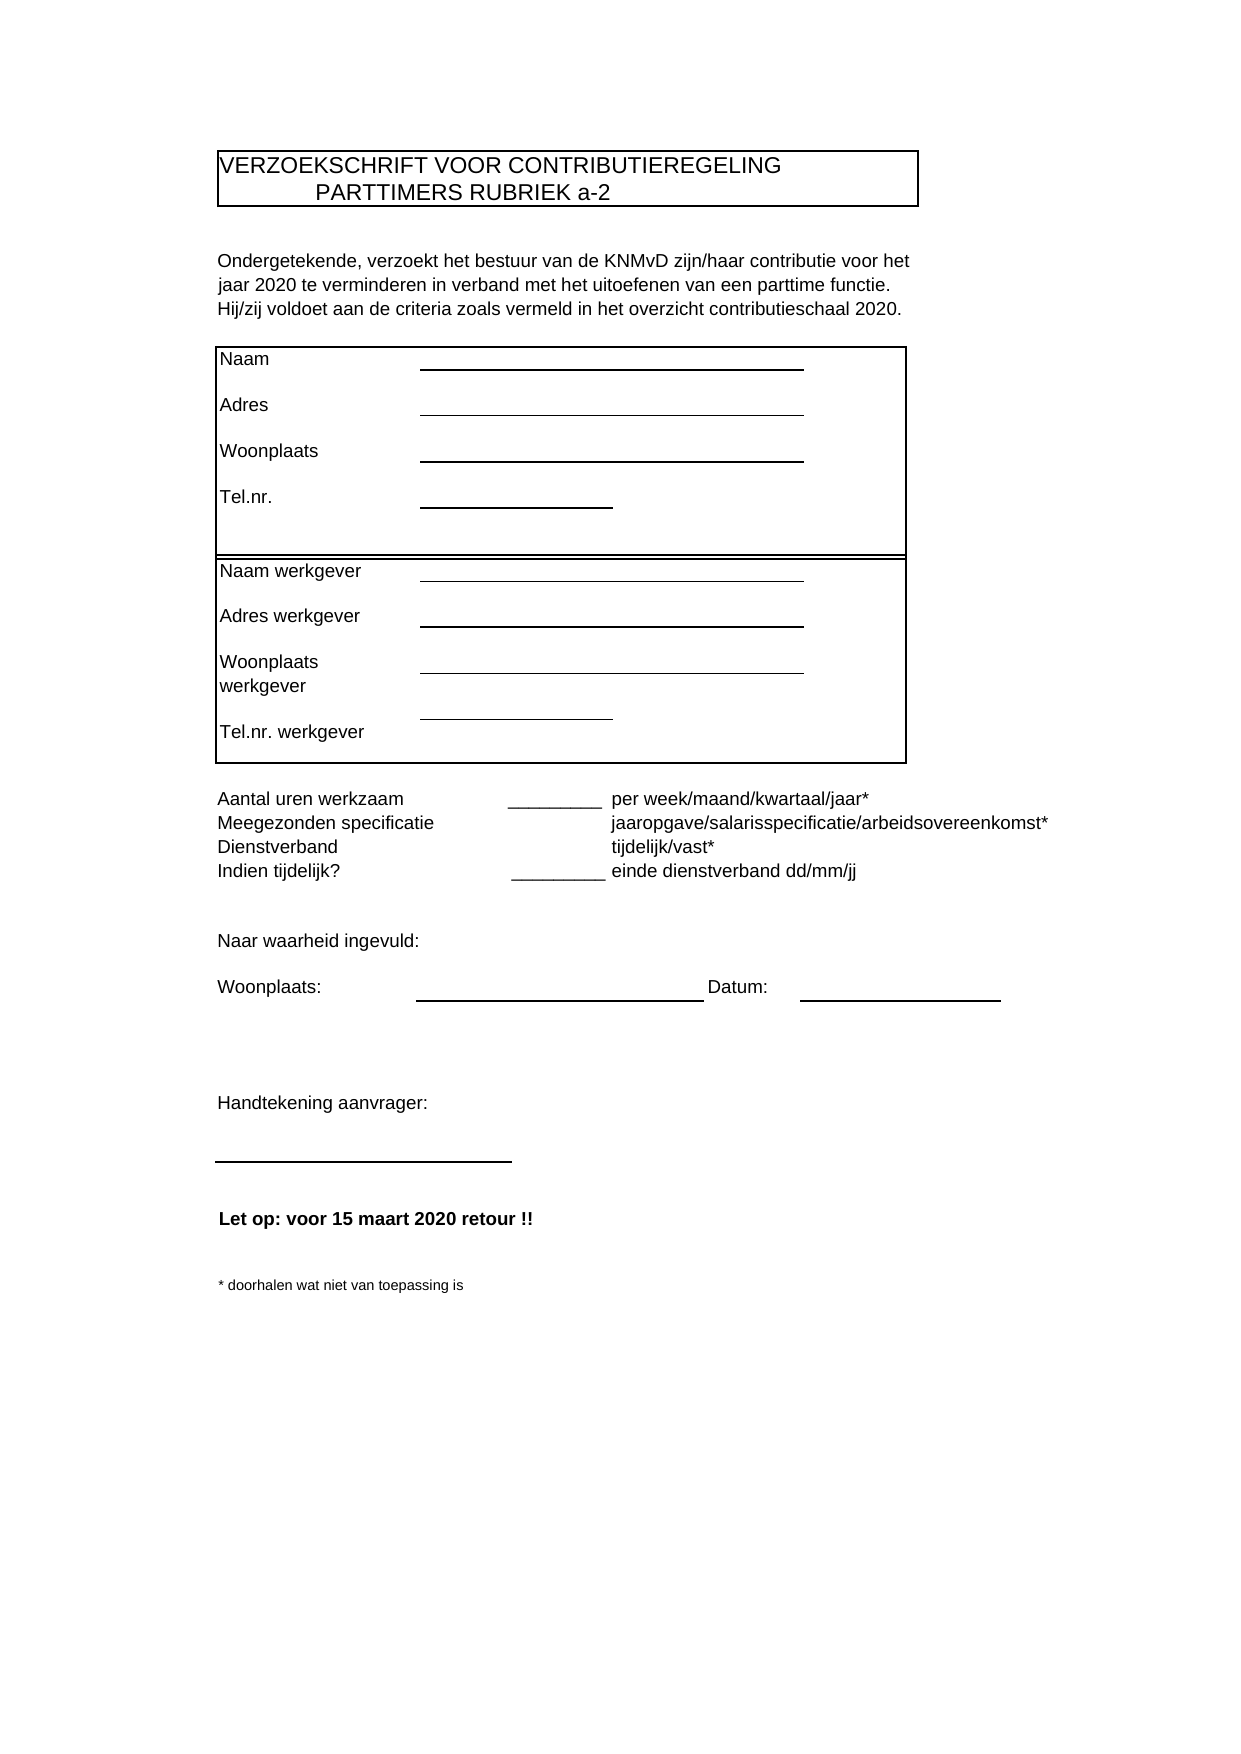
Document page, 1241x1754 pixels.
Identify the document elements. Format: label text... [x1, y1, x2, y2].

table_cell Naam werkgever Adres werkgever Woonplaats werkgever Tel.nr. werkgever [217, 560, 905, 762]
text Dienstverband tijdelijk/vast* [217, 836, 1049, 857]
text VERZOEKSCHRIFT VOOR CONTRIBUTIEREGELING PARTTIMERS RUBRIEK a-2 [219, 152, 917, 205]
text Indien tijdelijk? _________ einde dienstverband dd/mm/jj [217, 860, 1049, 881]
text Ondergetekende, verzoekt het bestuur van de KNMvD zijn/haar contributie voor het jaar 2020 te verminderen in verband met het uitoefenen van een parttime functie. [217, 250, 942, 296]
text Naar waarheid ingevuld: [217, 930, 1049, 951]
table_header Naam Adres Woonplaats Tel.nr. [217, 348, 905, 554]
text Handtekening aanvrager: [217, 1092, 1049, 1114]
text * doorhalen wat niet van toepassing is [218, 1277, 1049, 1293]
text Aantal uren werkzaam _________ per week/maand/kwartaal/jaar* [217, 788, 1049, 809]
text Meegezonden specificatie jaaropgave/salarisspecificatie/arbeidsovereenkomst* [217, 812, 1049, 833]
text Let op: voor 15 maart 2020 retour !! [218, 1208, 1049, 1229]
text Woonplaats: Datum: [217, 976, 1049, 997]
text Hij/zij voldoet aan de criteria zoals vermeld in het overzicht contributieschaal 2020. [217, 298, 1049, 319]
